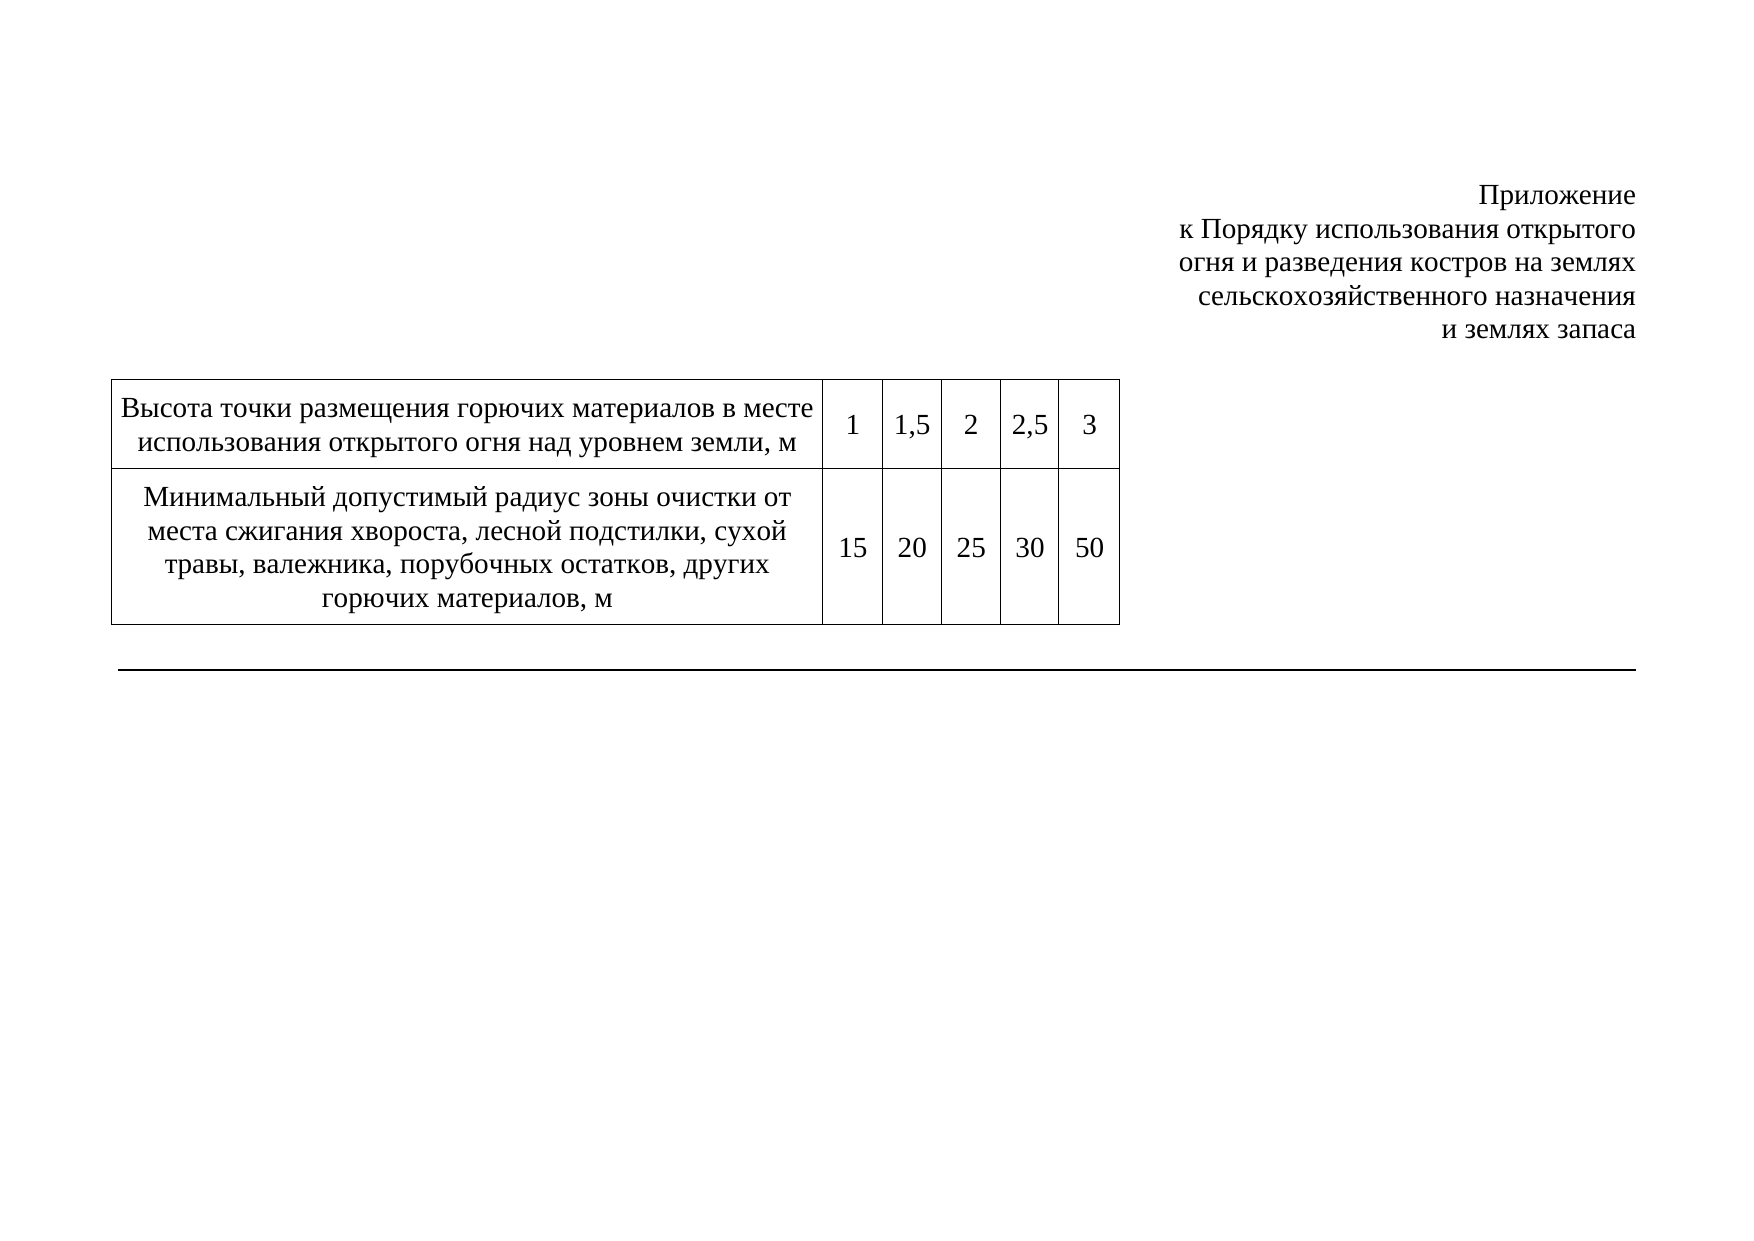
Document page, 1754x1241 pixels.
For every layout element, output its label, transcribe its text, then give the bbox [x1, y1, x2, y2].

text Приложение [118, 177, 1636, 211]
table_header 2,5 [1001, 380, 1058, 468]
table_cell 20 [883, 469, 941, 624]
table_header 1,5 [883, 380, 941, 468]
text сельскохозяйственного назначения [118, 278, 1636, 311]
table_cell 30 [1001, 469, 1058, 624]
table_header 2 [942, 380, 1000, 468]
table_header 1 [823, 380, 882, 468]
table_header 3 [1059, 380, 1119, 468]
table_cell 15 [823, 469, 882, 624]
table_cell 50 [1059, 469, 1119, 624]
table_cell 25 [942, 469, 1000, 624]
text к Порядку использования открытого [118, 211, 1636, 244]
table_cell Минимальный допустимый радиус зоны очистки от места сжигания хвороста, лесной подстилки, сухой травы, валежника, порубочных остатков, других горючих материалов, м [112, 469, 822, 624]
text и землях запаса [118, 311, 1636, 345]
table_header Высота точки размещения горючих материалов в месте использования открытого огня над уровнем земли, м [112, 380, 822, 468]
text огня и разведения костров на землях [118, 244, 1636, 278]
